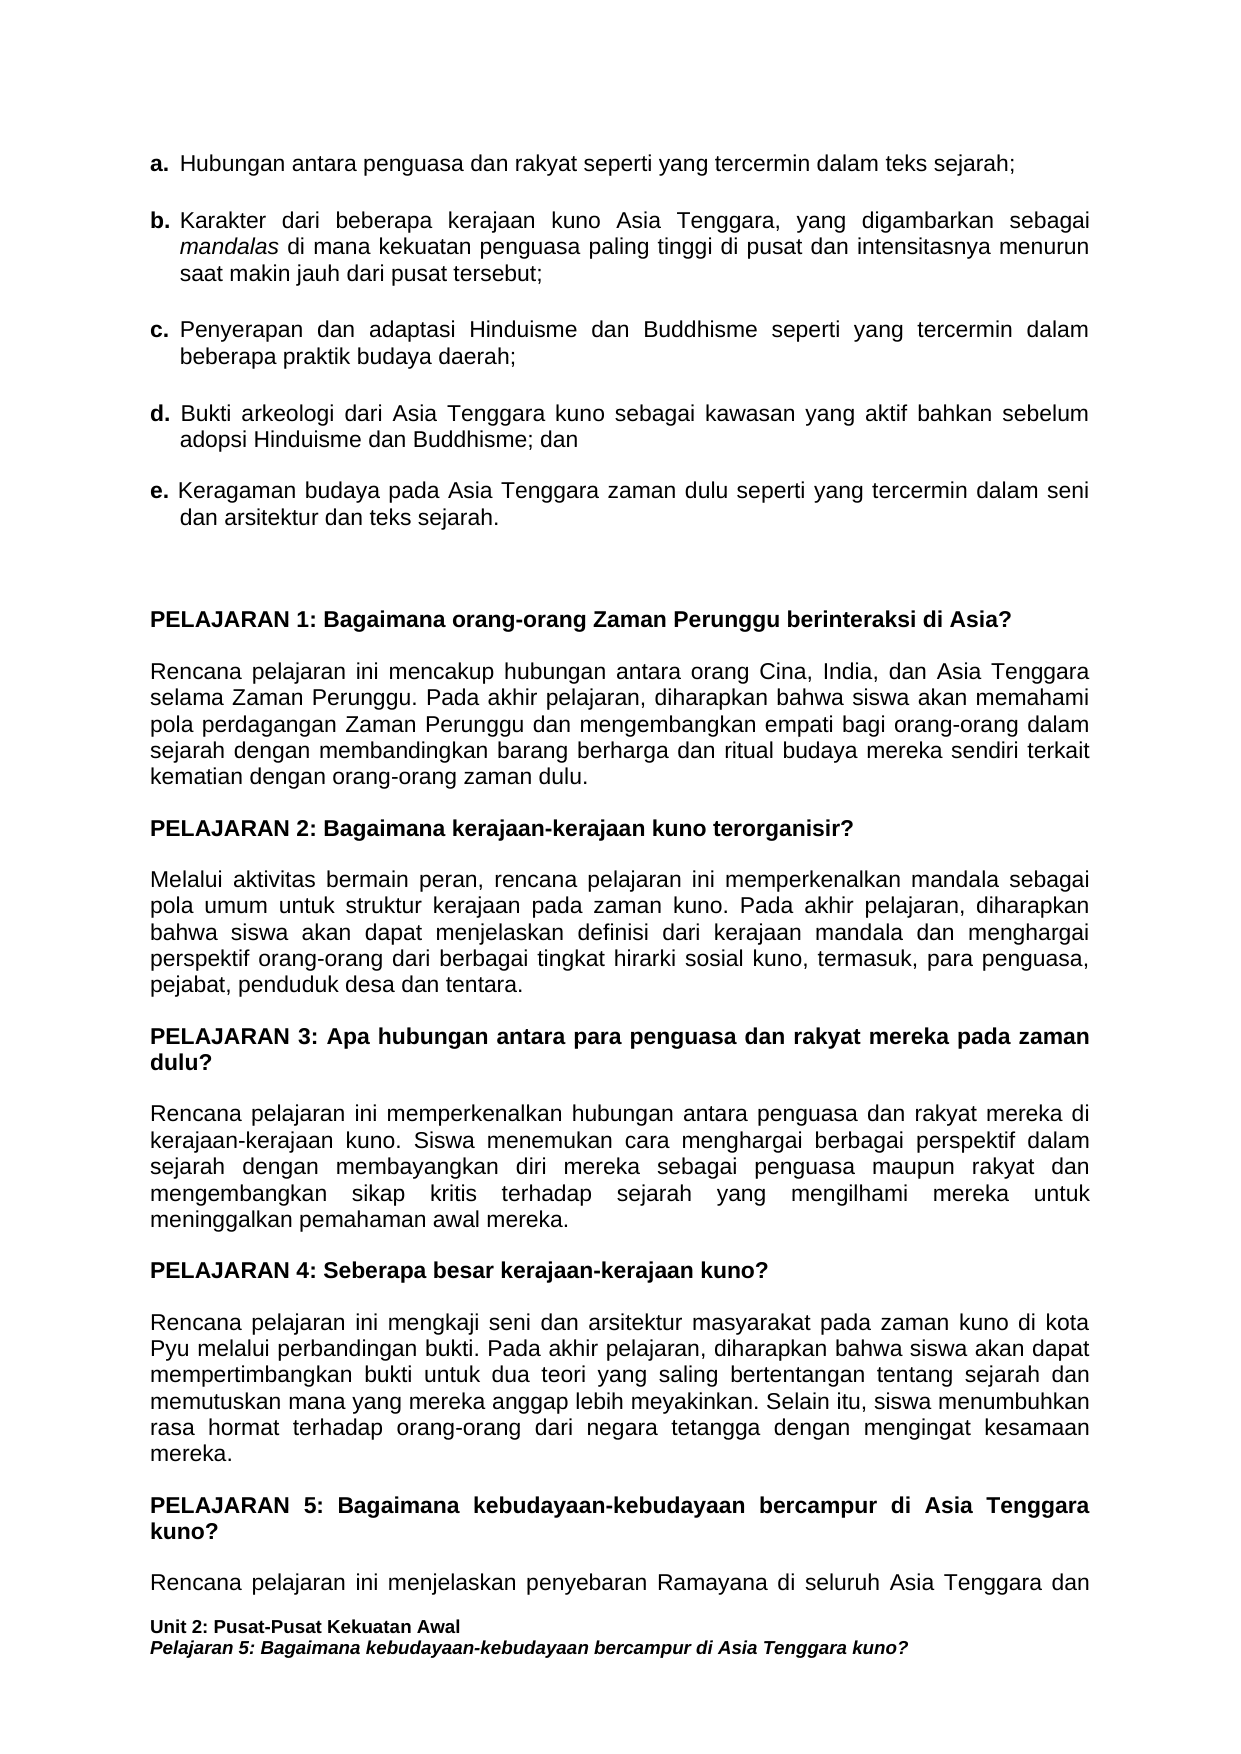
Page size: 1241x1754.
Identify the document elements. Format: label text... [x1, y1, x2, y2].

list Penyerapan dan adaptasi Hinduisme dan Buddhisme seperti yang tercermin dalam beberapa praktik budaya daerah; [150, 316, 1090, 369]
text e. Keragaman budaya pada Asia Tenggara zaman dulu seperti yang tercermin dalam seni dan arsitektur dan teks sejarah. [150, 477, 1090, 530]
text Rencana pelajaran ini memperkenalkan hubungan antara penguasa dan rakyat mereka di kerajaan-kerajaan kuno. Siswa menemukan cara menghargai berbagai perspektif dalam sejarah dengan membayangkan diri mereka sebagai penguasa maupun rakyat dan mengembangkan sikap kritis terhadap sejarah yang mengilhami mereka untuk meninggalkan pemahaman awal mereka. [150, 1100, 1090, 1232]
text PELAJARAN 4: Seberapa besar kerajaan-kerajaan kuno? [150, 1257, 1090, 1283]
text Rencana pelajaran ini mencakup hubungan antara orang Cina, India, dan Asia Tenggara selama Zaman Perunggu. Pada akhir pelajaran, diharapkan bahwa siswa akan memahami pola perdagangan Zaman Perunggu dan mengembangkan empati bagi orang-orang dalam sejarah dengan membandingkan barang berharga dan ritual budaya mereka sendiri terkait kematian dengan orang-orang zaman dulu. [150, 658, 1090, 789]
text PELAJARAN 3: Apa hubungan antara para penguasa dan rakyat mereka pada zaman dulu? [150, 1023, 1090, 1075]
text PELAJARAN 5: Bagaimana kebudayaan-kebudayaan bercampur di Asia Tenggara kuno? [150, 1492, 1090, 1544]
text PELAJARAN 1: Bagaimana orang-orang Zaman Perunggu berinteraksi di Asia? [150, 606, 1090, 633]
text Rencana pelajaran ini mengkaji seni dan arsitektur masyarakat pada zaman kuno di kota Pyu melalui perbandingan bukti. Pada akhir pelajaran, diharapkan bahwa siswa akan dapat mempertimbangkan bukti untuk dua teori yang saling bertentangan tentang sejarah dan memutuskan mana yang mereka anggap lebih meyakinkan. Selain itu, siswa menumbuhkan rasa hormat terhadap orang-orang dari negara tetangga dengan mengingat kesamaan mereka. [150, 1308, 1090, 1467]
text d. Bukti arkeologi dari Asia Tenggara kuno sebagai kawasan yang aktif bahkan sebelum adopsi Hinduisme dan Buddhisme; dan [150, 400, 1090, 452]
list Karakter dari beberapa kerajaan kuno Asia Tenggara, yang digambarkan sebagai mandalas di mana kekuatan penguasa paling tinggi di pusat dan intensitasnya menurun saat makin jauh dari pusat tersebut; [150, 207, 1090, 286]
list Hubungan antara penguasa dan rakyat seperti yang tercermin dalam teks sejarah; [150, 150, 1090, 176]
text PELAJARAN 2: Bagaimana kerajaan-kerajaan kuno terorganisir? [150, 814, 1090, 841]
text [150, 1569, 1090, 1596]
text Melalui aktivitas bermain peran, rencana pelajaran ini memperkenalkan mandala sebagai pola umum untuk struktur kerajaan pada zaman kuno. Pada akhir pelajaran, diharapkan bahwa siswa akan dapat menjelaskan definisi dari kerajaan mandala dan menghargai perspektif orang-orang dari berbagai tingkat hirarki sosial kuno, termasuk, para penguasa, pejabat, penduduk desa dan tentara. [150, 866, 1090, 998]
